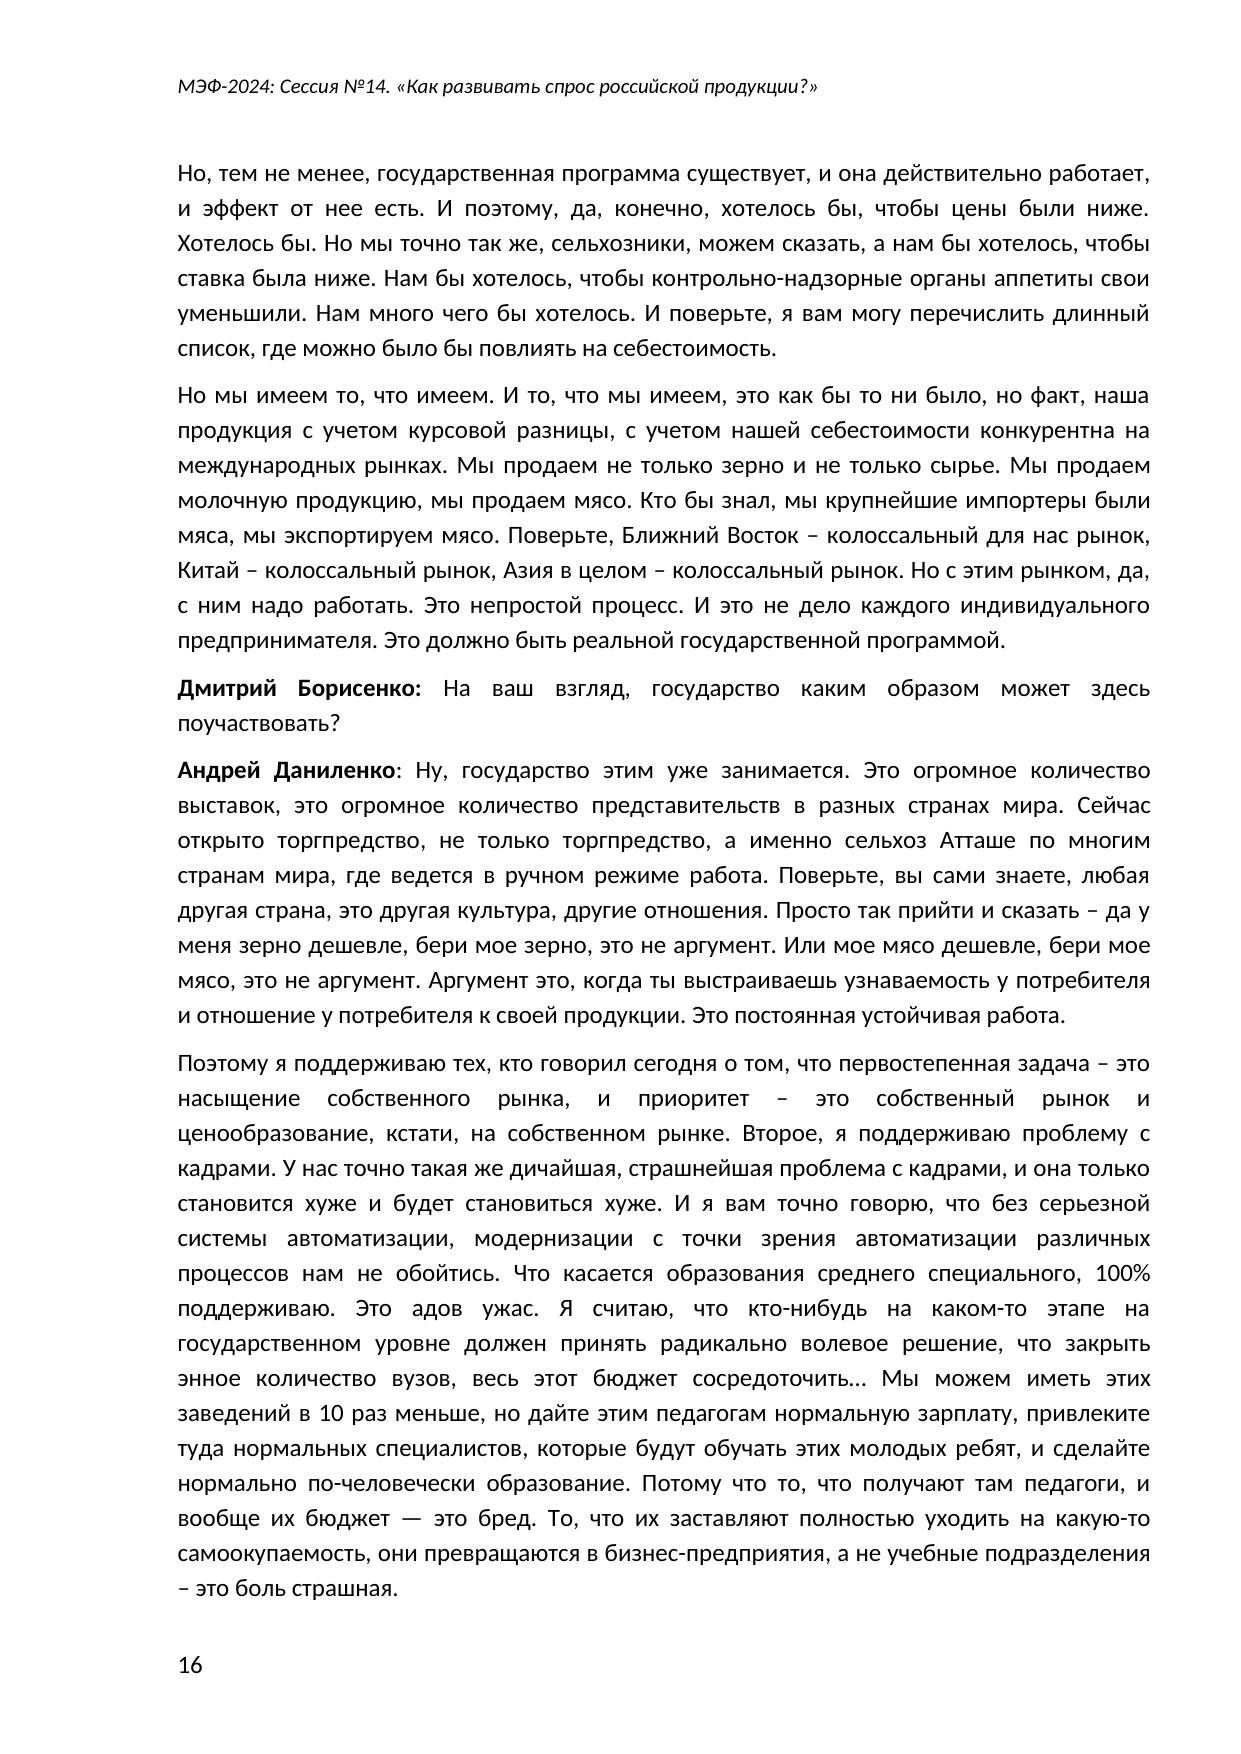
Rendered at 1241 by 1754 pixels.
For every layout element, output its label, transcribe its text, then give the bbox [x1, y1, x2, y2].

text Дмитрий Борисенко: На ваш взгляд, государство каким образом может здесь поучаствовать? [177, 672, 1152, 737]
text Андрей Даниленко: Ну, государство этим уже занимается. Это огромное количество выставок, это огромное количество представительств в разных странах мира. Сейчас открыто торгпредство, не только торгпредство, а именно сельхоз Атташе по многим странам мира, где ведется в ручном режиме работа. Поверьте, вы сами знаете, любая другая страна, это другая культура, другие отношения. Просто так прийти и сказать – да у меня зерно дешевле, бери мое зерно, это не аргумент. Или мое мясо дешевле, бери мое мясо, это не аргумент. Аргумент это, когда ты выстраиваешь узнаваемость у потребителя и отношение у потребителя к своей продукции. Это постоянная устойчивая работа. [177, 754, 1152, 1030]
text Поэтому я поддерживаю тех, кто говорил сегодня о том, что первостепенная задача – это насыщение собственного рынка, и приоритет – это собственный рынок и ценообразование, кстати, на собственном рынке. Второе, я поддерживаю проблему с кадрами. У нас точно такая же дичайшая, страшнейшая проблема с кадрами, и она только становится хуже и будет становиться хуже. И я вам точно говорю, что без серьезной системы автоматизации, модернизации с точки зрения автоматизации различных процессов нам не обойтись. Что касается образования среднего специального, 100% поддерживаю. Это адов ужас. Я считаю, что кто-нибудь на каком-то этапе на государственном уровне должен принять радикально волевое решение, что закрыть энное количество вузов, весь этот бюджет сосредоточить… Мы можем иметь этих заведений в 10 раз меньше, но дайте этим педагогам нормальную зарплату, привлеките туда нормальных специалистов, которые будут обучать этих молодых ребят, и сделайте нормально по-человечески образование. Потому что то, что получают там педагоги, и вообще их бюджет — это бред. То, что их заставляют полностью уходить на какую-то самоокупаемость, они превращаются в бизнес-предприятия, а не учебные подразделения – это боль страшная. [177, 1047, 1152, 1602]
text Но, тем не менее, государственная программа существует, и она действительно работает, и эффект от нее есть. И поэтому, да, конечно, хотелось бы, чтобы цены были ниже. Хотелось бы. Но мы точно так же, сельхозники, можем сказать, а нам бы хотелось, чтобы ставка была ниже. Нам бы хотелось, чтобы контрольно-надзорные органы аппетиты свои уменьшили. Нам много чего бы хотелось. И поверьте, я вам могу перечислить длинный список, где можно было бы повлиять на себестоимость. [177, 157, 1152, 362]
text Но мы имеем то, что имеем. И то, что мы имеем, это как бы то ни было, но факт, наша продукция с учетом курсовой разницы, с учетом нашей себестоимости конкурентна на международных рынках. Мы продаем не только зерно и не только сырье. Мы продаем молочную продукцию, мы продаем мясо. Кто бы знал, мы крупнейшие импортеры были мяса, мы экспортируем мясо. Поверьте, Ближний Восток – колоссальный для нас рынок, Китай – колоссальный рынок, Азия в целом – колоссальный рынок. Но с этим рынком, да, с ним надо работать. Это непростой процесс. И это не дело каждого индивидуального предпринимателя. Это должно быть реальной государственной программой. [177, 379, 1152, 655]
